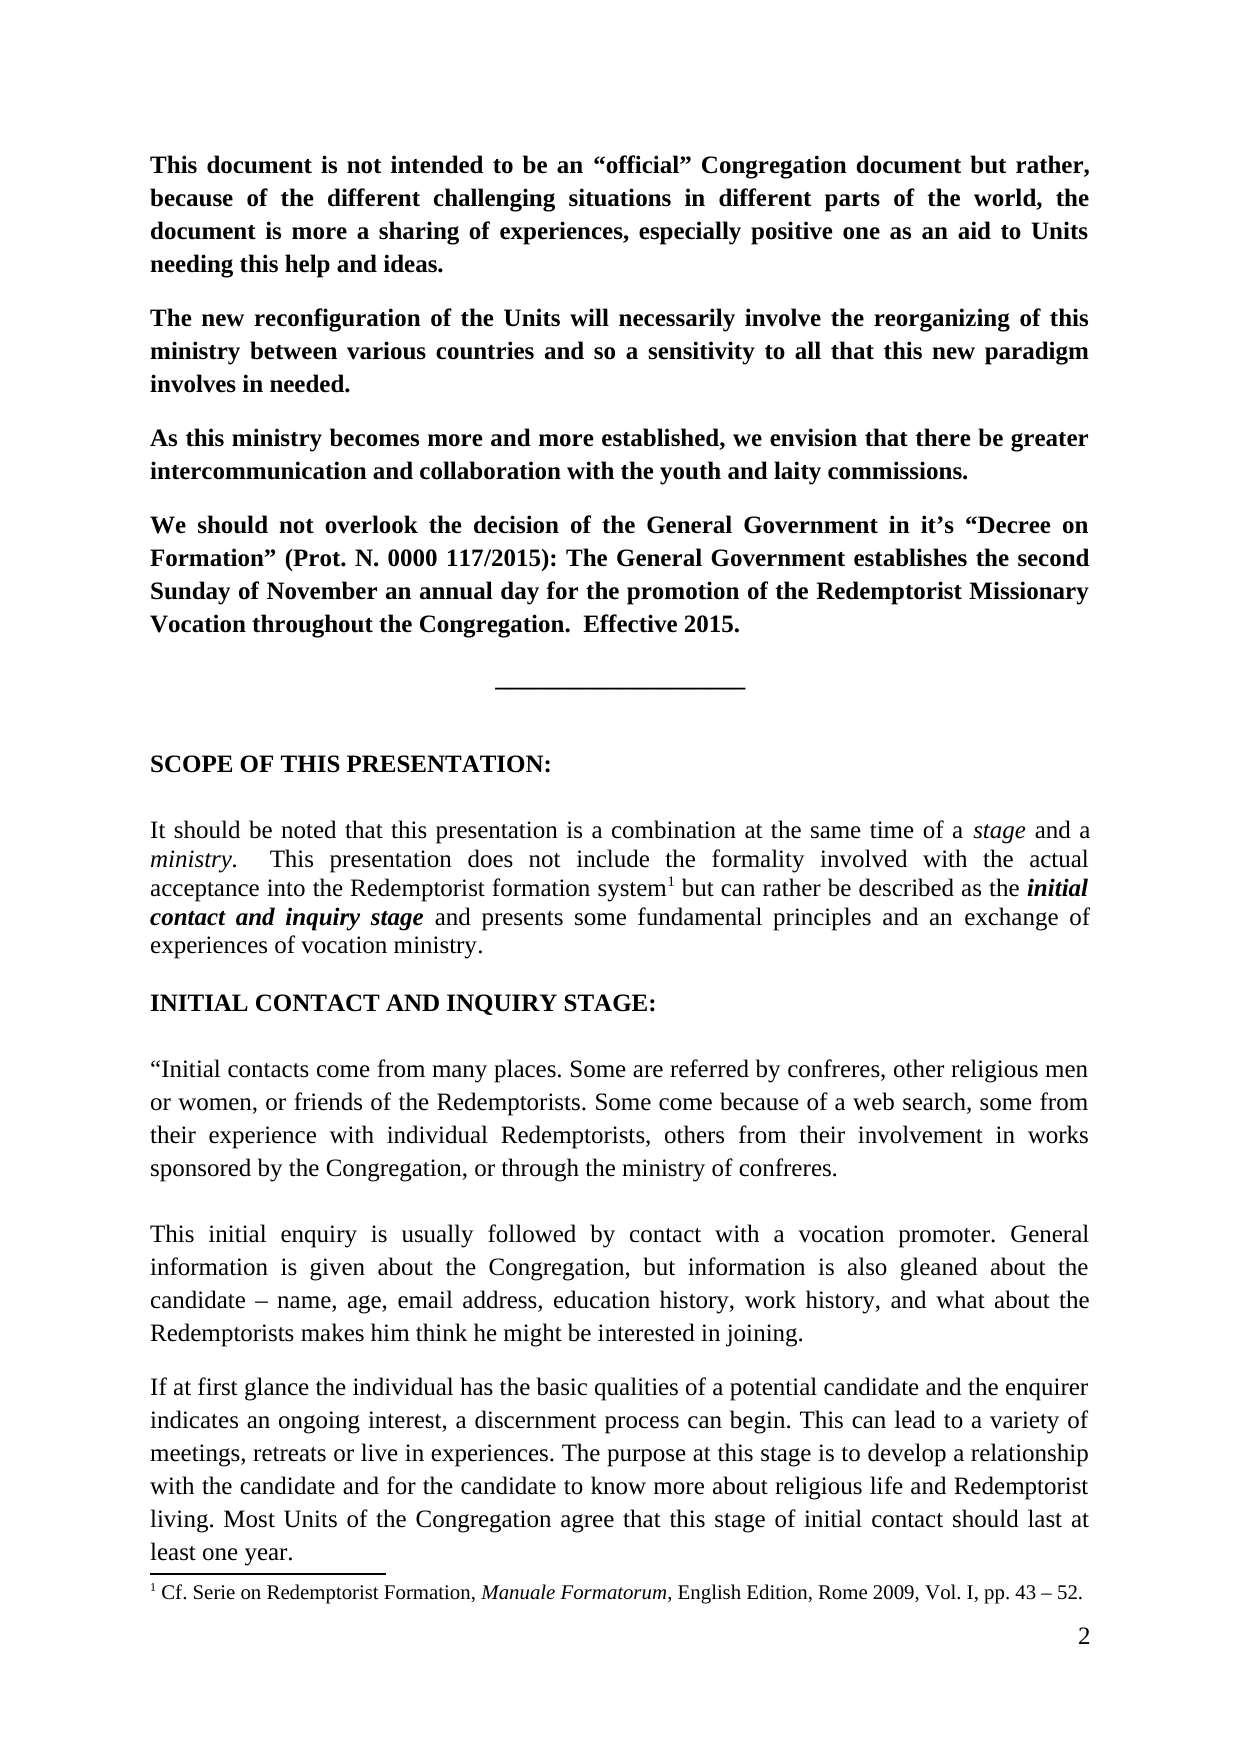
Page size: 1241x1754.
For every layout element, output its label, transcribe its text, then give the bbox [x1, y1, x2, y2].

text ____________________ [150, 663, 1090, 691]
text The new reconfiguration of the Units will necessarily involve the reorganizing of this ministry between various countries and so a sensitivity to all that this new paradigm involves in needed. [150, 303, 1090, 398]
text “Initial contacts come from many places. Some are referred by confreres, other religious men or women, or friends of the Redemptorists. Some come because of a web search, some from their experience with individual Redemptorists, others from their involvement in works sponsored by the Congregation, or through the ministry of confreres. [150, 1054, 1090, 1182]
text It should be noted that this presentation is a combination at the same time of a stage and a ministry. This presentation does not include the formality involved with the actual acceptance into the Redemptorist formation system but can rather be described as the initial contact and inquiry stage and presents some fundamental principles and an exchange of experiences of vocation ministry. [150, 816, 1090, 959]
text If at first glance the individual has the basic qualities of a potential candidate and the enquirer indicates an ongoing interest, a discernment process can begin. This can lead to a variety of meetings, retreats or live in experiences. The purpose at this stage is to develop a relationship with the candidate and for the candidate to know more about religious life and Redemptorist living. Most Units of the Congregation agree that this stage of initial contact should last at least one year. [150, 1372, 1090, 1566]
text This initial enquiry is usually followed by contact with a vocation promoter. General information is given about the Congregation, but information is also gleaned about the candidate – name, age, email address, education history, work history, and what about the Redemptorists makes him think he might be interested in joining. [150, 1219, 1090, 1347]
text We should not overlook the decision of the General Government in it’s “Decree on Formation” (Prot. N. 0000 117/2015): The General Government establishes the second Sunday of November an annual day for the promotion of the Redemptorist Missionary Vocation throughout the Congregation. Effective 2015. [150, 510, 1090, 637]
text This document is not intended to be an “official” Congregation document but rather, because of the different challenging situations in different parts of the world, the document is more a sharing of experiences, especially positive one as an aid to Units needing this help and ideas. [150, 150, 1090, 278]
text INITIAL CONTACT AND INQUIRY STAGE: [150, 988, 1090, 1017]
text SCOPE OF THIS PRESENTATION: [150, 749, 1090, 778]
text As this ministry becomes more and more established, we envision that there be greater intercommunication and collaboration with the youth and laity commissions. [150, 423, 1090, 484]
